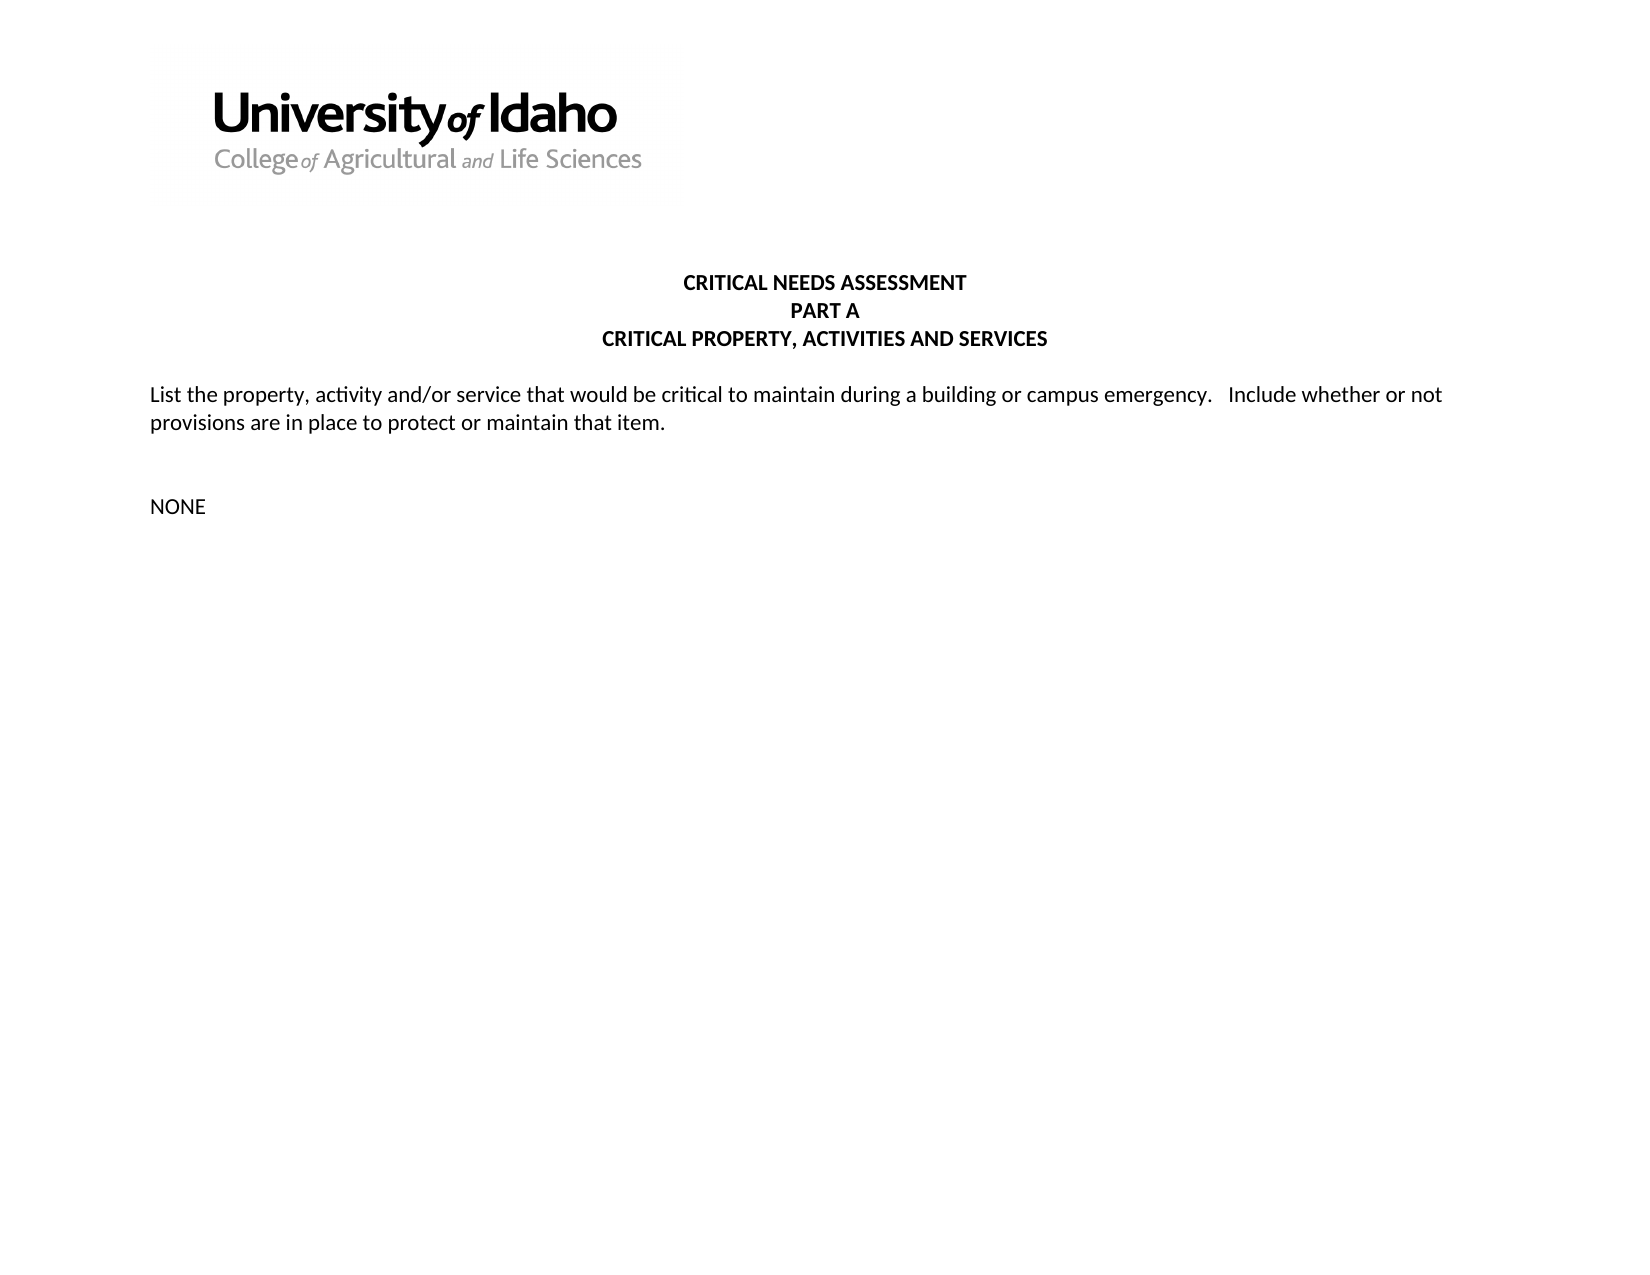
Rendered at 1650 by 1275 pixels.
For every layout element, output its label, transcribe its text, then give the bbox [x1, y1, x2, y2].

text List the property, activity and/or service that would be critical to maintain during a building or campus emergency. Include whether or not provisions are in place to protect or maintain that item. [150, 381, 1500, 437]
picture [150, 44, 685, 206]
text CRITICAL NEEDS ASSESSMENT [150, 268, 1500, 296]
text NONE [150, 493, 1500, 521]
text CRITICAL PROPERTY, ACTIVITIES AND SERVICES [150, 324, 1500, 352]
text PART A [150, 296, 1500, 324]
